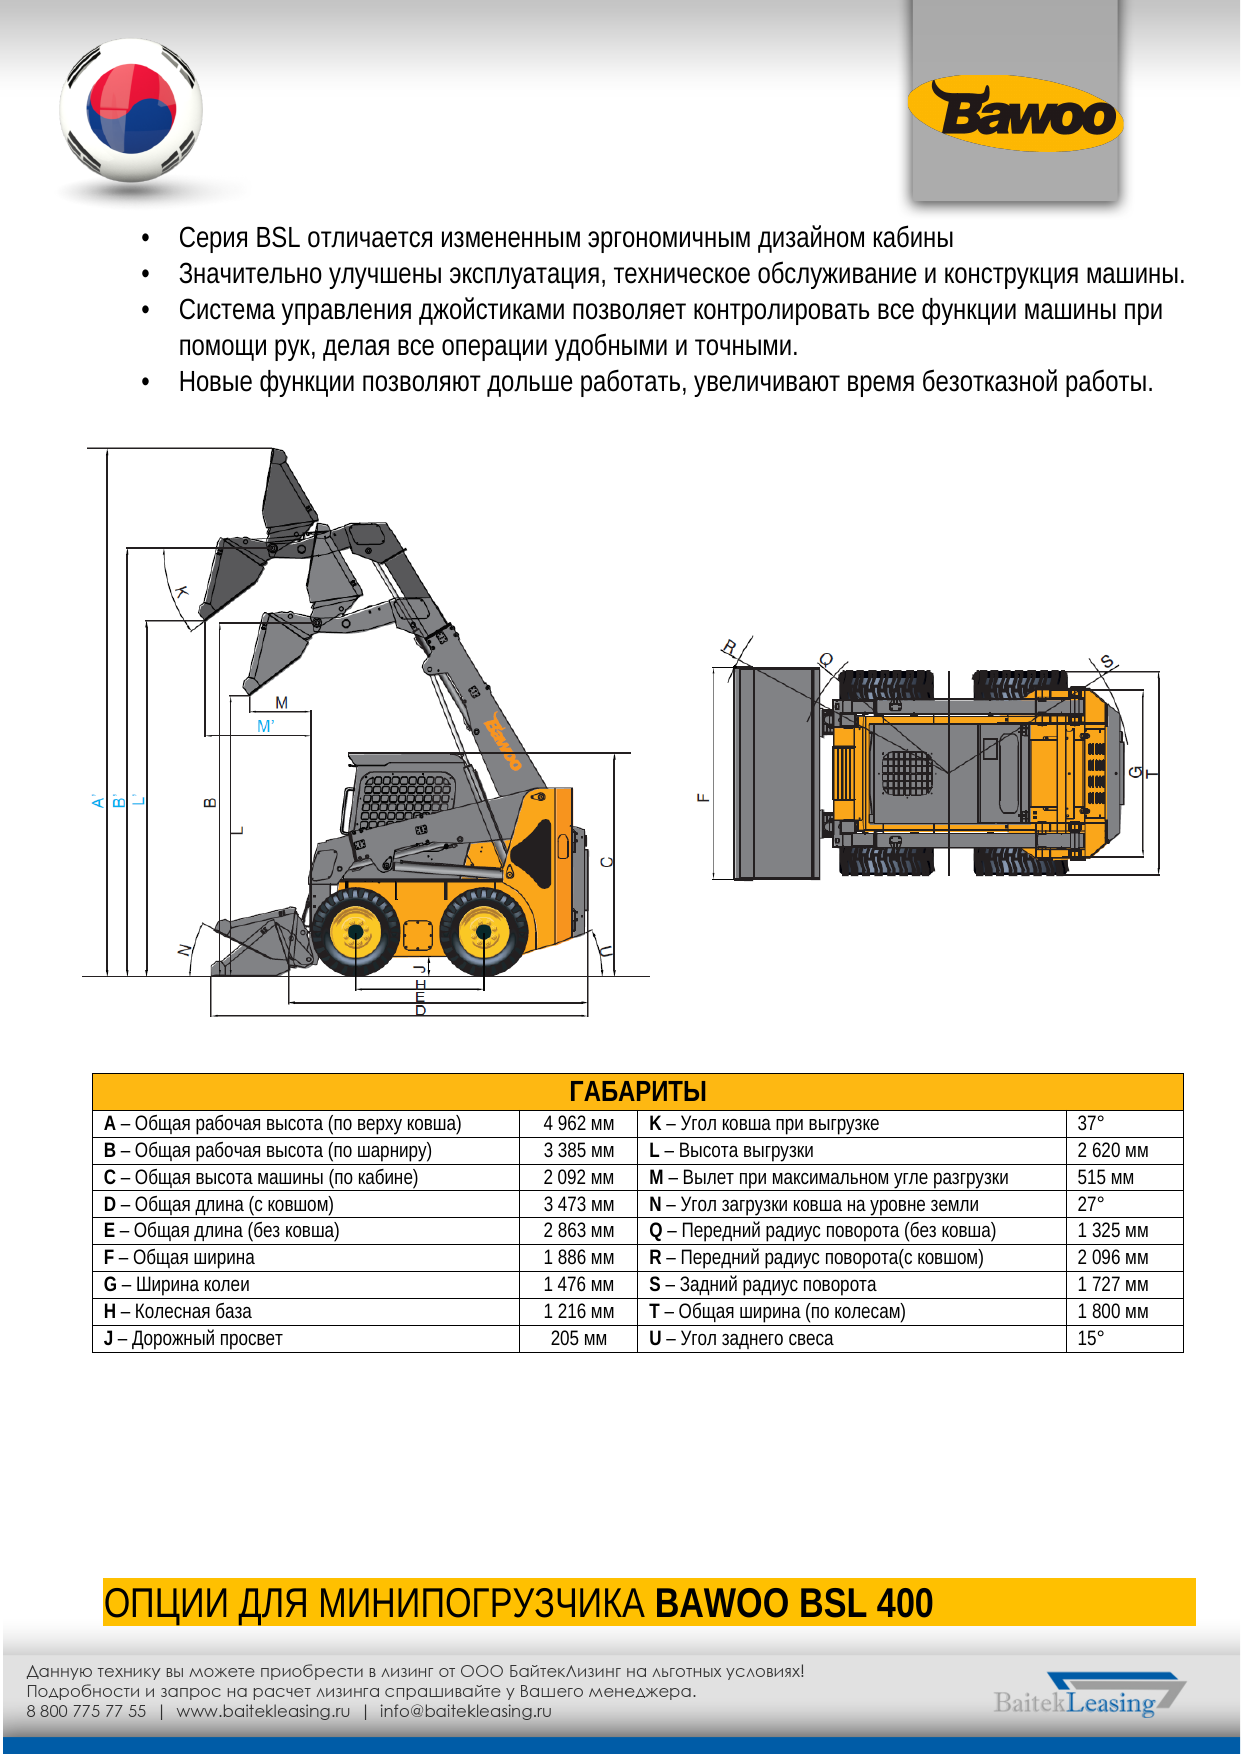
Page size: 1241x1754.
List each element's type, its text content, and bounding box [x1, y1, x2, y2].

table_cell U – Угол заднего свеса [638, 1326, 1066, 1352]
table_cell 1 325 мм [1067, 1218, 1183, 1244]
list Система управления джойстиками позволяет контролировать все функции машины при помощи рук, делая все операции удобными и точными. [141, 292, 1196, 362]
table_cell H – Колесная база [93, 1299, 519, 1325]
table_cell M – Вылет при максимальном угле разгрузки [638, 1165, 1066, 1190]
text ОПЦИИ ДЛЯ МИНИПОГРУЗЧИКА BAWOO BSL 400 [103, 1578, 1196, 1626]
list Серия BSL отличается измененным эргономичным дизайном кабины [141, 220, 1196, 253]
picture [3, 1567, 1241, 1754]
table_cell 515 мм [1067, 1165, 1183, 1190]
table_cell K – Угол ковша при выгрузке [638, 1111, 1066, 1137]
list Значительно улучшены эксплуатация, техническое обслуживание и конструкция машины. [141, 256, 1196, 289]
table_cell Е – Общая длина (без ковша) [93, 1218, 519, 1244]
table_cell L – Высота выгрузки [638, 1138, 1066, 1163]
table_cell 1 886 мм [520, 1245, 637, 1271]
table_cell G – Ширина колеи [93, 1272, 519, 1298]
table_cell 1 216 мм [520, 1299, 637, 1325]
list Новые функции позволяют дольше работать, увеличивают время безотказной работы. [141, 364, 1196, 398]
table_cell J – Дорожный просвет [93, 1326, 519, 1352]
table_cell 2 620 мм [1067, 1138, 1183, 1163]
table_cell 3 473 мм [520, 1191, 637, 1217]
table_cell R – Передний радиус поворота(с ковшом) [638, 1245, 1066, 1271]
table_cell В – Общая рабочая высота (по шарниру) [93, 1138, 519, 1163]
table_cell 27° [1067, 1191, 1183, 1217]
table_cell N – Угол загрузки ковша на уровне земли [638, 1191, 1066, 1217]
picture [46, 437, 1174, 1036]
table_header ГАБАРИТЫ [93, 1074, 1183, 1110]
table_cell 37° [1067, 1111, 1183, 1137]
table_cell 4 962 мм [520, 1111, 637, 1137]
table_cell 1 727 мм [1067, 1272, 1183, 1298]
table_cell D – Общая длина (с ковшом) [93, 1191, 519, 1217]
table_cell А – Общая рабочая высота (по верху ковша) [93, 1111, 519, 1137]
table_cell 1 800 мм [1067, 1299, 1183, 1325]
table_cell 2 863 мм [520, 1218, 637, 1244]
table_cell 3 385 мм [520, 1138, 637, 1163]
table_cell 2 096 мм [1067, 1245, 1183, 1271]
picture [0, 0, 1241, 241]
table_cell T – Общая ширина (по колесам) [638, 1299, 1066, 1325]
table_cell 205 мм [520, 1326, 637, 1352]
table_cell F – Общая ширина [93, 1245, 519, 1271]
table_cell 1 476 мм [520, 1272, 637, 1298]
table_cell 15° [1067, 1326, 1183, 1352]
table_cell Q – Передний радиус поворота (без ковша) [638, 1218, 1066, 1244]
table_cell 2 092 мм [520, 1165, 637, 1190]
table_cell S – Задний радиус поворота [638, 1272, 1066, 1298]
table_cell С – Общая высота машины (по кабине) [93, 1165, 519, 1190]
